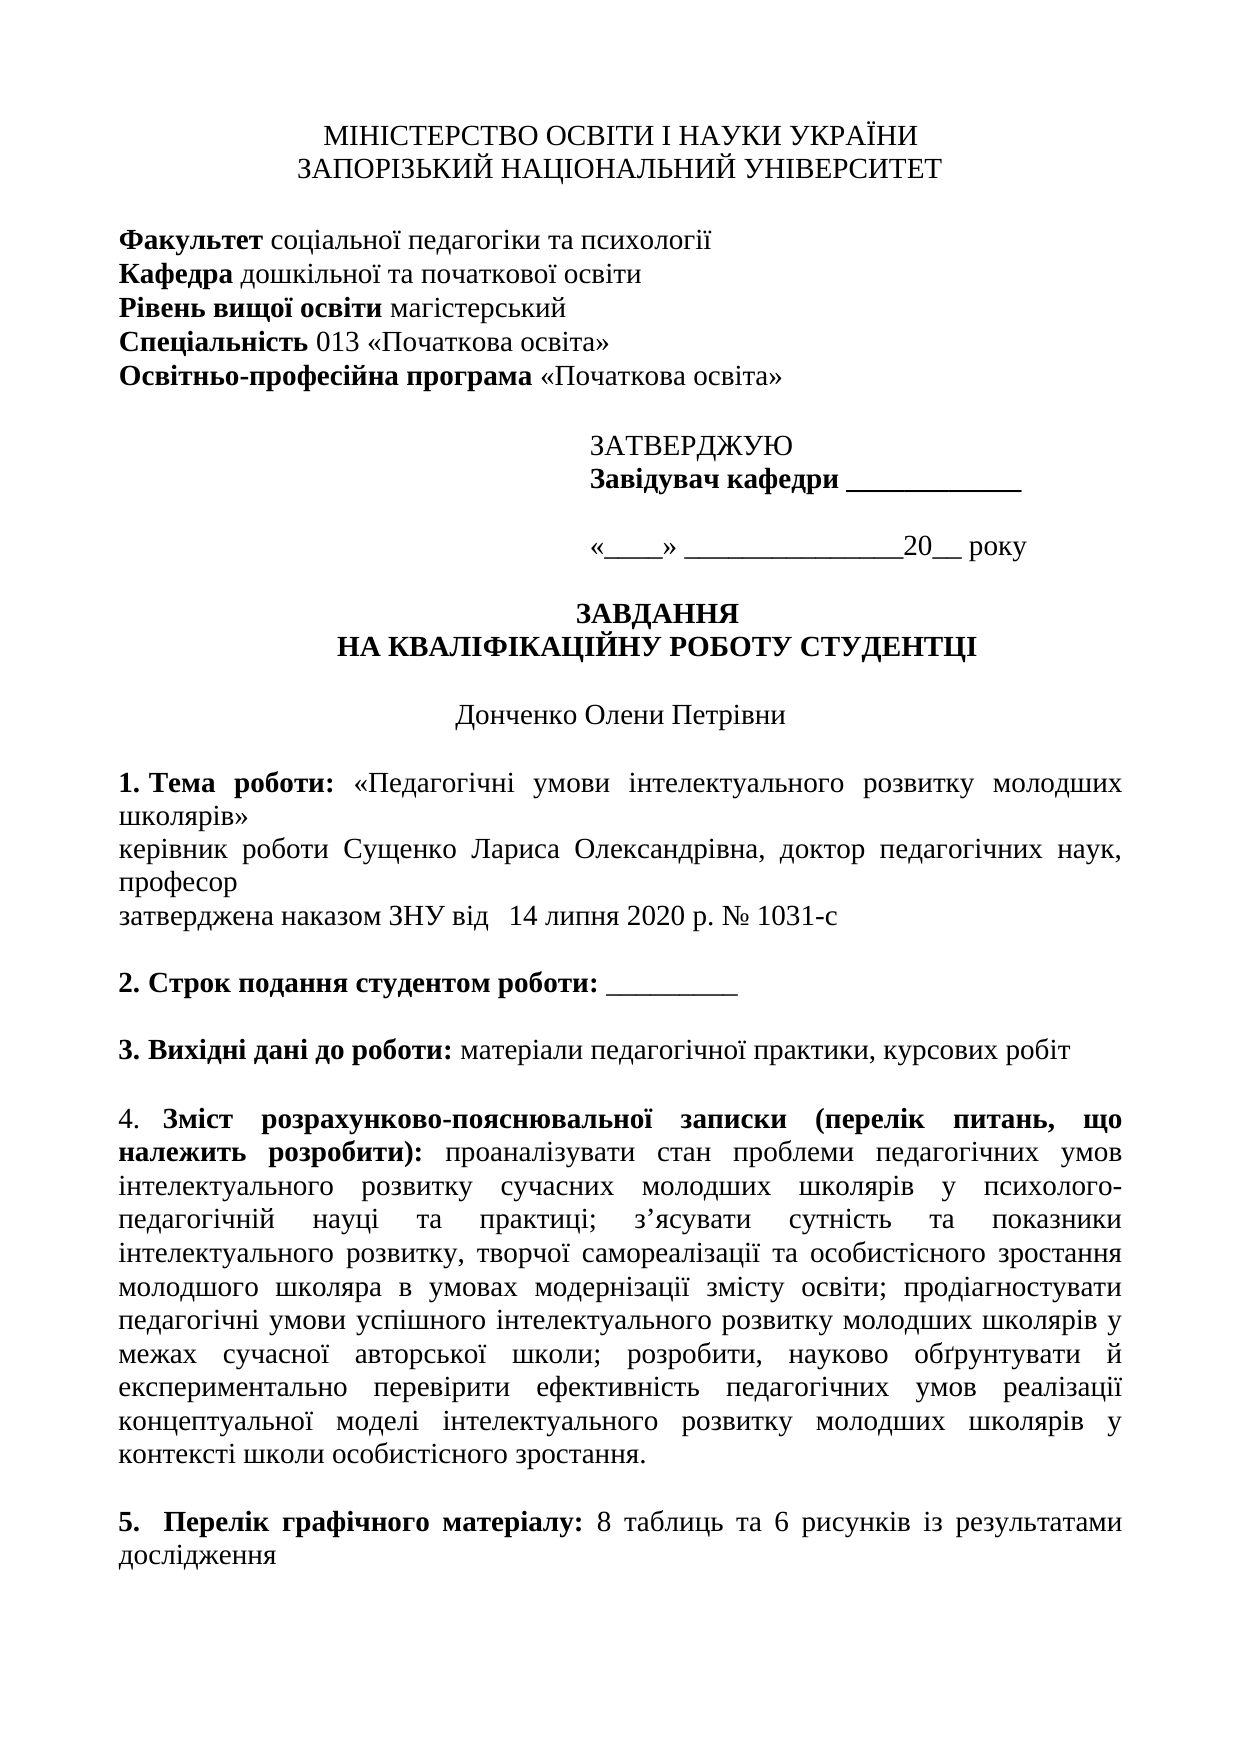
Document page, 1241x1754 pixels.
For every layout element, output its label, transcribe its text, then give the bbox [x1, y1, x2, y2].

text Завідувач кафедри ____________ [589, 462, 1123, 495]
text МІНІСТЕРСТВО ОСВІТИ І НАУКИ УКРАЇНИ [118, 118, 1123, 151]
list Строк подання студентом роботи: _________ [118, 965, 1123, 998]
text керівник роботи Сущенко Лариса Олександрівна, доктор педагогічних наук, професор [119, 832, 1123, 898]
list Вихідні дані до роботи: матеріали педагогічної практики, курсових робіт [118, 1032, 1123, 1066]
list Зміст розрахунково-пояснювальної записки (перелік питань, що належить розробити): проаналізувати стан проблеми педагогічних умов інтелектуального розвитку сучасних молодших школярів у психолого-педагогічній науці та практиці; з’ясувати сутність та показники інтелектуального розвитку, творчої самореалізації та особистісного зростання молодшого школяра в умовах модернізації змісту освіти; продіагностувати педагогічні умови успішного інтелектуального розвитку молодших школярів у межах сучасної авторської школи; розробити, науково обґрунтувати й експериментально перевірити ефективність педагогічних умов реалізації концептуальної моделі інтелектуального розвитку молодших школярів у контексті школи особистісного зростання. [118, 1101, 1123, 1470]
text ЗАВДАННЯ [118, 596, 1196, 629]
text Донченко Олени Петрівни [118, 696, 1123, 731]
text Освітньо-професійна програма «Початкова освіта» [119, 358, 783, 392]
text затверджена наказом ЗНУ від 14 липня 2020 р. № 1031-с [119, 898, 1123, 931]
text «____» _______________20__ року [589, 528, 1123, 562]
list Перелік графічного матеріалу: 8 таблиць та 6 рисунків із результатами дослідження [118, 1505, 1123, 1570]
text Рівень вищої освіти магістерський [119, 290, 783, 324]
text ЗАПОРІЗЬКИЙ НАЦІОНАЛЬНИЙ УНІВЕРСИТЕТ [118, 151, 1122, 185]
list Тема роботи: «Педагогічні умови інтелектуального розвитку молодших школярів» [118, 766, 1123, 832]
text НА КВАЛІФІКАЦІЙНУ РОБОТУ СТУДЕНТЦІ [118, 629, 1196, 663]
text Факультет соціальної педагогіки та психології Кафедра дошкільної та початкової освіти [119, 222, 783, 289]
text Спеціальність 013 «Початкова освіта» [119, 324, 783, 358]
text ЗАТВЕРДЖУЮ [589, 428, 1123, 461]
